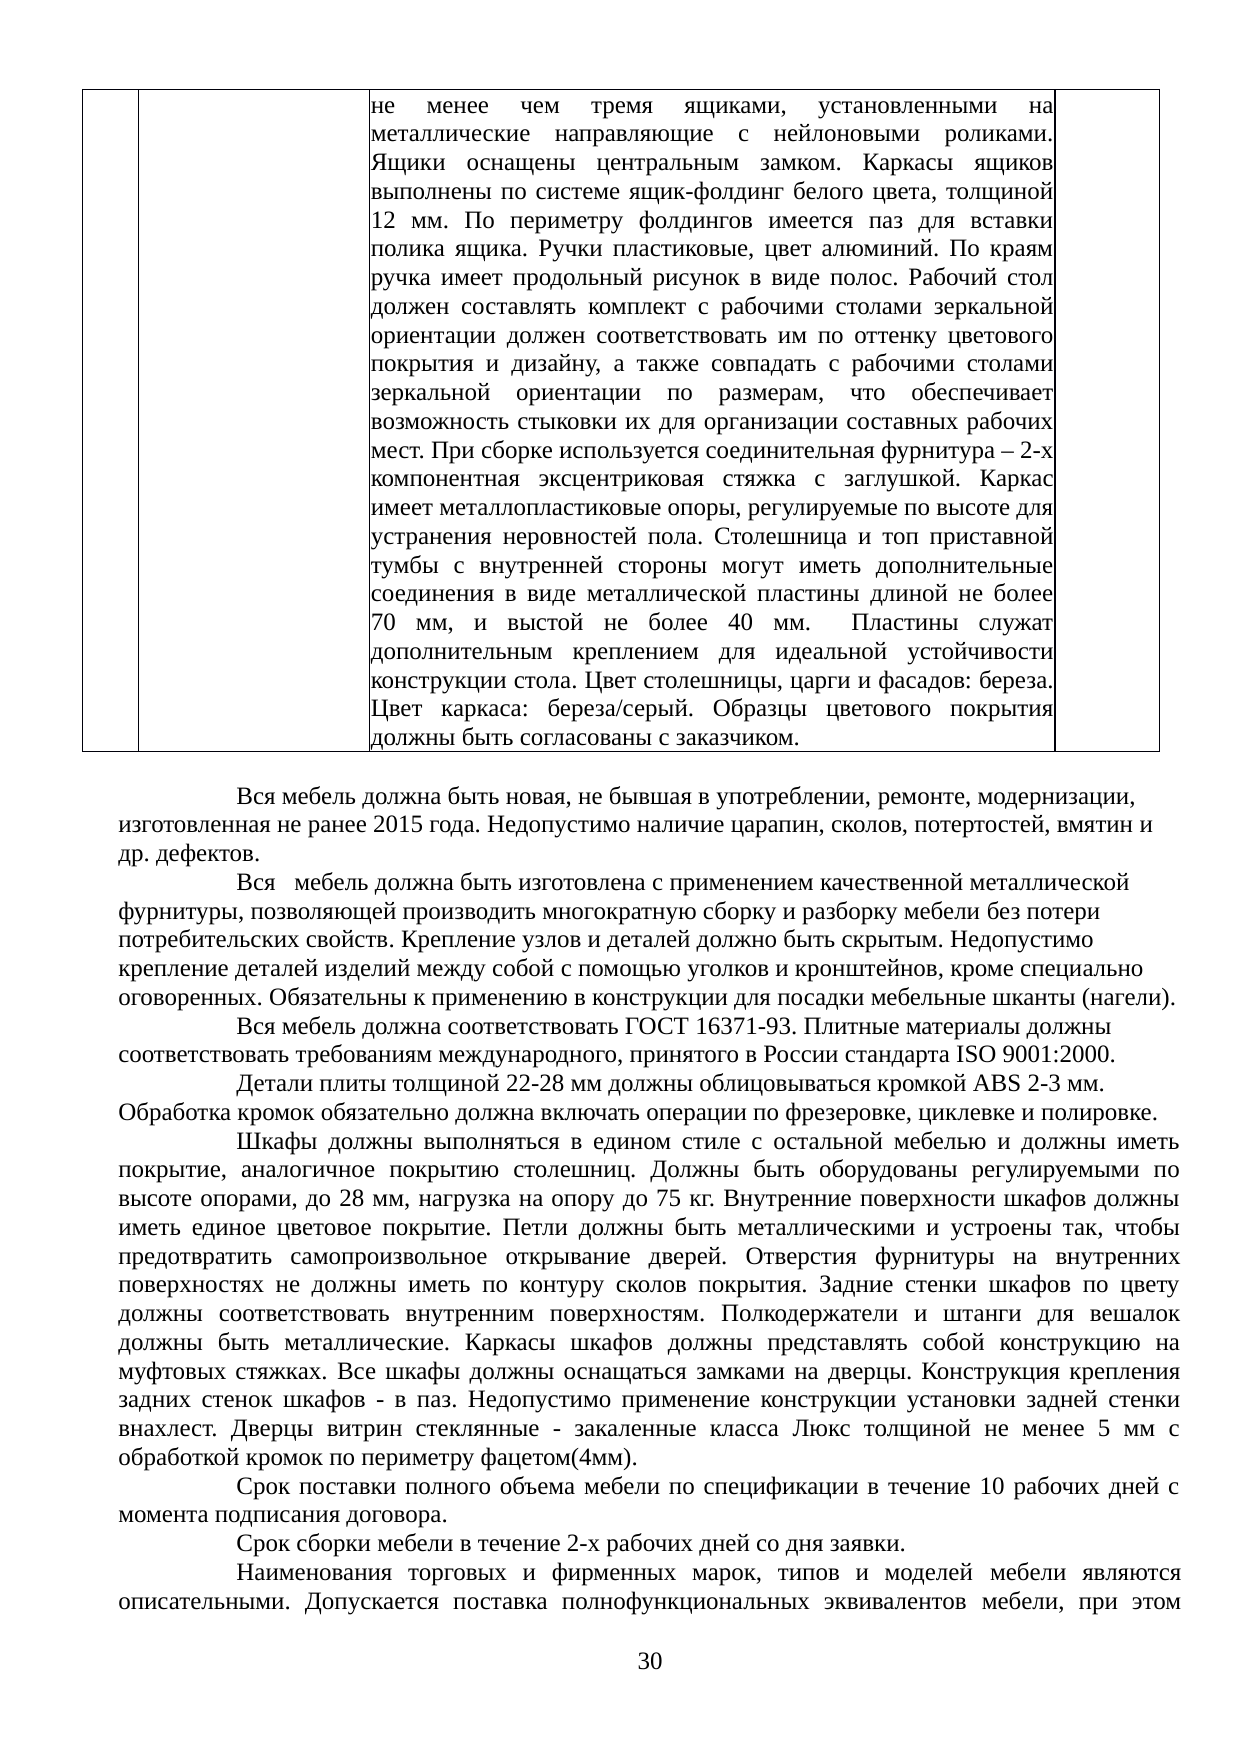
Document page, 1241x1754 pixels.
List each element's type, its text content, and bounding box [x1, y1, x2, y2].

text Вся мебель должна быть новая, не бывшая в употреблении, ремонте, модернизации, изготовленная не ранее 2015 года. Недопустимо наличие царапин, сколов, потертостей, вмятин и др. дефектов. [118, 781, 1181, 867]
text Вся мебель должна быть изготовлена с применением качественной металлической фурнитуры, позволяющей производить многократную сборку и разборку мебели без потери потребительских свойств. Крепление узлов и деталей должно быть скрытым. Недопустимо крепление деталей изделий между собой с помощью уголков и кронштейнов, кроме специально оговоренных. Обязательны к применению в конструкции для посадки мебельные шканты (нагели). [118, 867, 1181, 1011]
table_cell 33 [83, 90, 138, 751]
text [118, 1557, 1181, 1614]
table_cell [139, 90, 369, 751]
table_cell 5 [1056, 90, 1159, 751]
text Вся мебель должна соответствовать ГОСТ 16371-93. Плитные материалы должны соответствовать требованиям международного, принятого в России стандарта ISO 9001:2000. [118, 1011, 1181, 1068]
text Срок поставки полного объема мебели по спецификации в течение 10 рабочих дней с момента подписания договора. [118, 1471, 1181, 1528]
text Шкафы должны выполняться в едином стиле с остальной мебелью и должны иметь покрытие, аналогичное покрытию столешниц. Должны быть оборудованы регулируемыми по высоте опорами, до 28 мм, нагрузка на опору до 75 кг. Внутренние поверхности шкафов должны иметь единое цветовое покрытие. Петли должны быть металлическими и устроены так, чтобы предотвратить самопроизвольное открывание дверей. Отверстия фурнитуры на внутренних поверхностях не должны иметь по контуру сколов покрытия. Задние стенки шкафов по цвету должны соответствовать внутренним поверхностям. Полкодержатели и штанги для вешалок должны быть металлические. Каркасы шкафов должны представлять собой конструкцию на муфтовых стяжках. Все шкафы должны оснащаться замками на дверцы. Конструкция крепления задних стенок шкафов - в паз. Недопустимо применение конструкции установки задней стенки внахлест. Дверцы витрин стеклянные - закаленные класса Люкс толщиной не менее 5 мм с обработкой кромок по периметру фацетом(4мм). [118, 1126, 1181, 1471]
text Детали плиты толщиной 22-28 мм должны облицовываться кромкой ABS 2-3 мм. Обработка кромок обязательно должна включать операции по фрезеровке, циклевке и полировке. [118, 1068, 1181, 1126]
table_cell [370, 90, 1054, 751]
text Срок сборки мебели в течение 2-х рабочих дней со дня заявки. [118, 1528, 1181, 1557]
